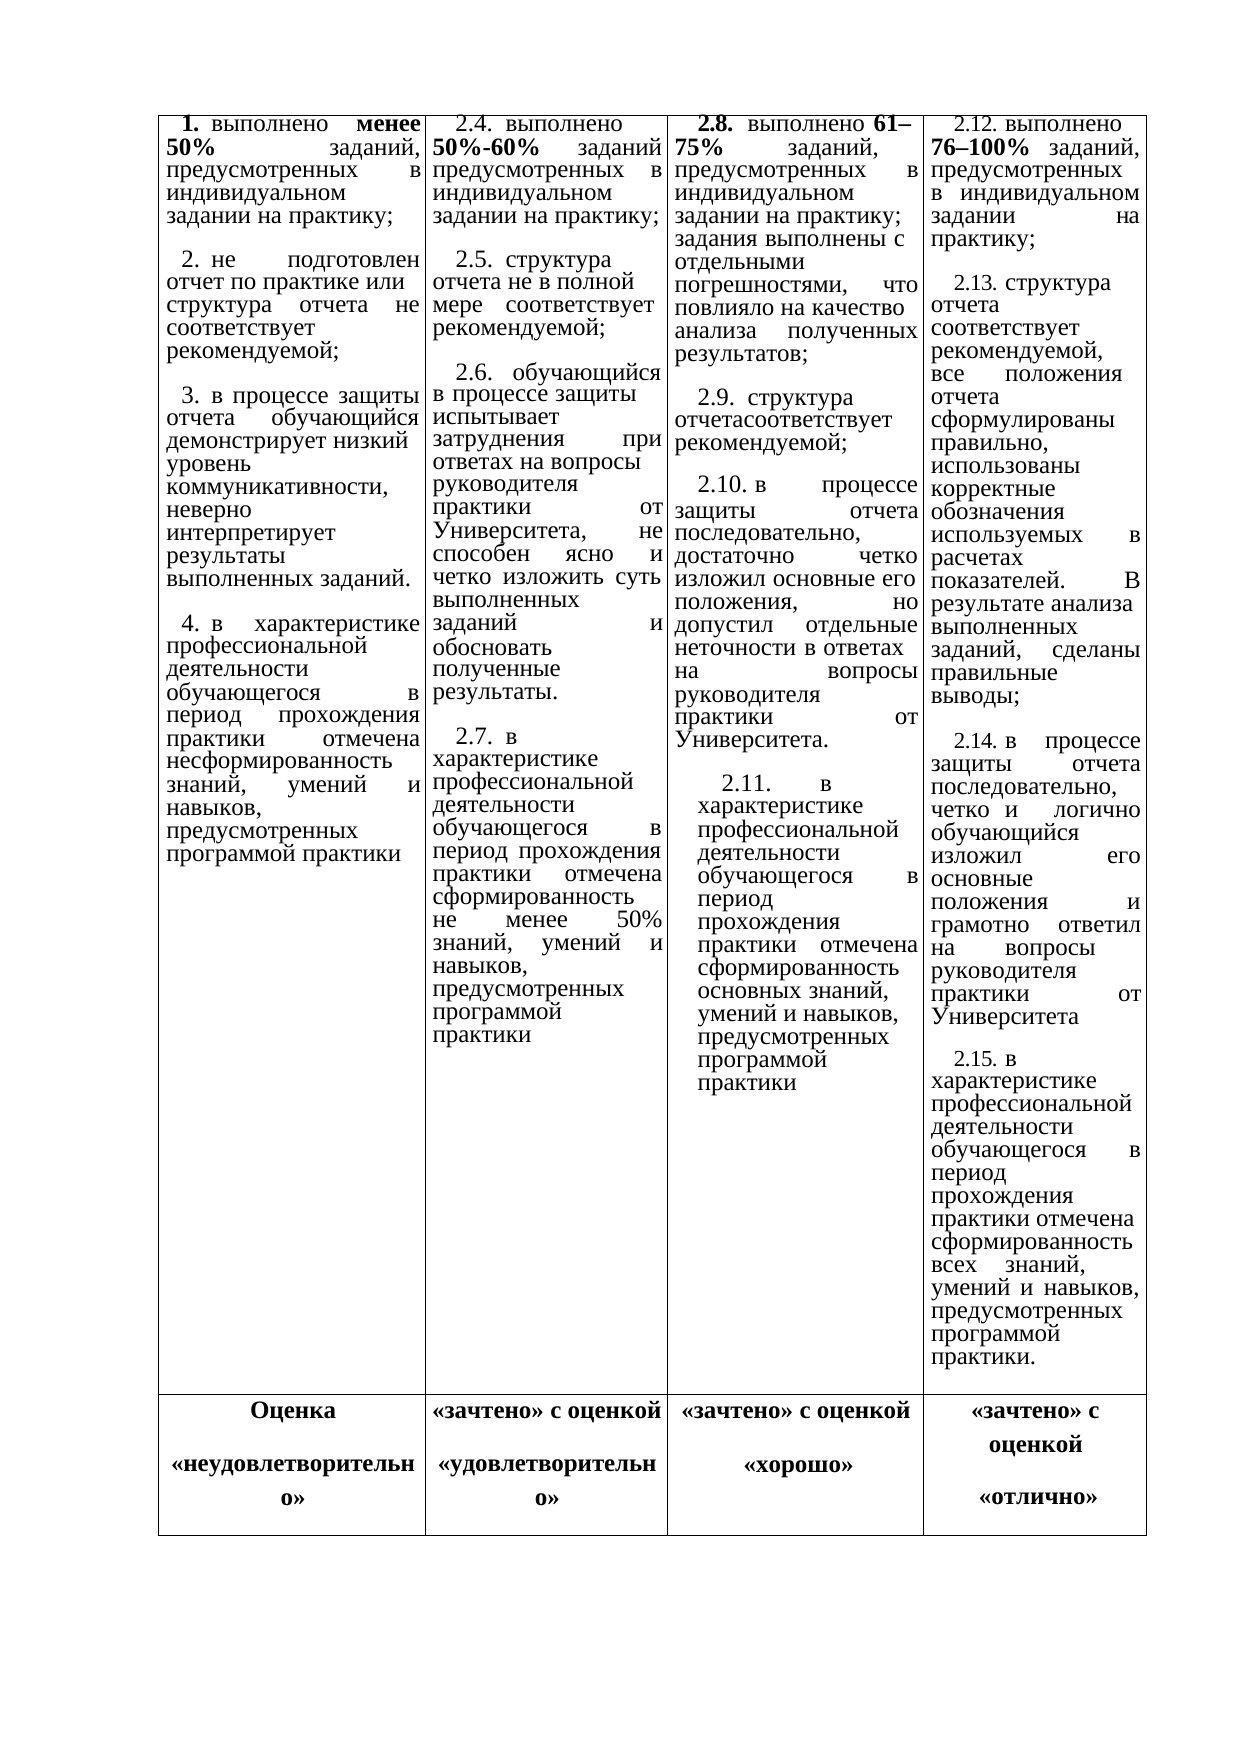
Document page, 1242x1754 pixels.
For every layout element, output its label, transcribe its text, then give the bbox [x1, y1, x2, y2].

table_cell выполнено менее 50% заданий, предусмотренных в индивидуальном задании на практику; не подготовлен отчет по практике или структура отчета не соответствует рекомендуемой; в процессе защиты отчета обучающийся демонстрирует низкий уровень коммуникативности, неверно интерпретирует результаты выполненных заданий. в характеристике профессиональной деятельности обучающегося в период прохождения практики отмечена несформированность знаний, умений и навыков, предусмотренных программой практики [159, 116, 425, 1394]
table_cell «зачтено» с оценкой «удовлетворительн о» [426, 1395, 667, 1535]
table_cell Оценка «неудовлетворительн о» [159, 1395, 425, 1535]
table_cell выполнено 61– 75% заданий, предусмотренных в индивидуальном задании на практику; задания выполнены с отдельными погрешностями, что повлияло на качество анализа полученных результатов; структура отчетасоответствует рекомендуемой; в процессе защиты отчета последовательно, достаточно четко изложил основные его положения, но допустил отдельные неточности в ответах на вопросы руководителя практики от Университета. в характеристике профессиональной деятельности обучающегося в период прохождения практики отмечена сформированность основных знаний, умений и навыков, предусмотренных программой практики [668, 116, 923, 1394]
table_cell выполнено 76–100% заданий, предусмотренных в индивидуальном задании на практику; структура отчета соответствует рекомендуемой, все положения отчета сформулированы правильно, использованы корректные обозначения используемых в расчетах показателей. В результате анализа выполненных заданий, сделаны правильные выводы; в процессе защиты отчета последовательно, четко и логично обучающийся изложил его основные положения и грамотно ответил на вопросы руководителя практики от Университета в характеристике профессиональной деятельности обучающегося в период прохождения практики отмечена сформированность всех знаний, умений и навыков, предусмотренных программой практики. [924, 116, 1146, 1394]
table_cell «зачтено» с оценкой «хорошо» [668, 1395, 923, 1535]
table_cell «зачтено» с оценкой «отлично» [924, 1395, 1146, 1535]
table_cell выполнено 50%-60% заданий предусмотренных в индивидуальном задании на практику; структура отчета не в полной мере соответствует рекомендуемой; обучающийся в процессе защиты испытывает затруднения при ответах на вопросы руководителя практики от Университета, не способен ясно и четко изложить суть выполненных заданий и обосновать полученные результаты. в характеристике профессиональной деятельности обучающегося в период прохождения практики отмечена сформированность не менее 50% знаний, умений и навыков, предусмотренных программой практики [426, 116, 667, 1394]
